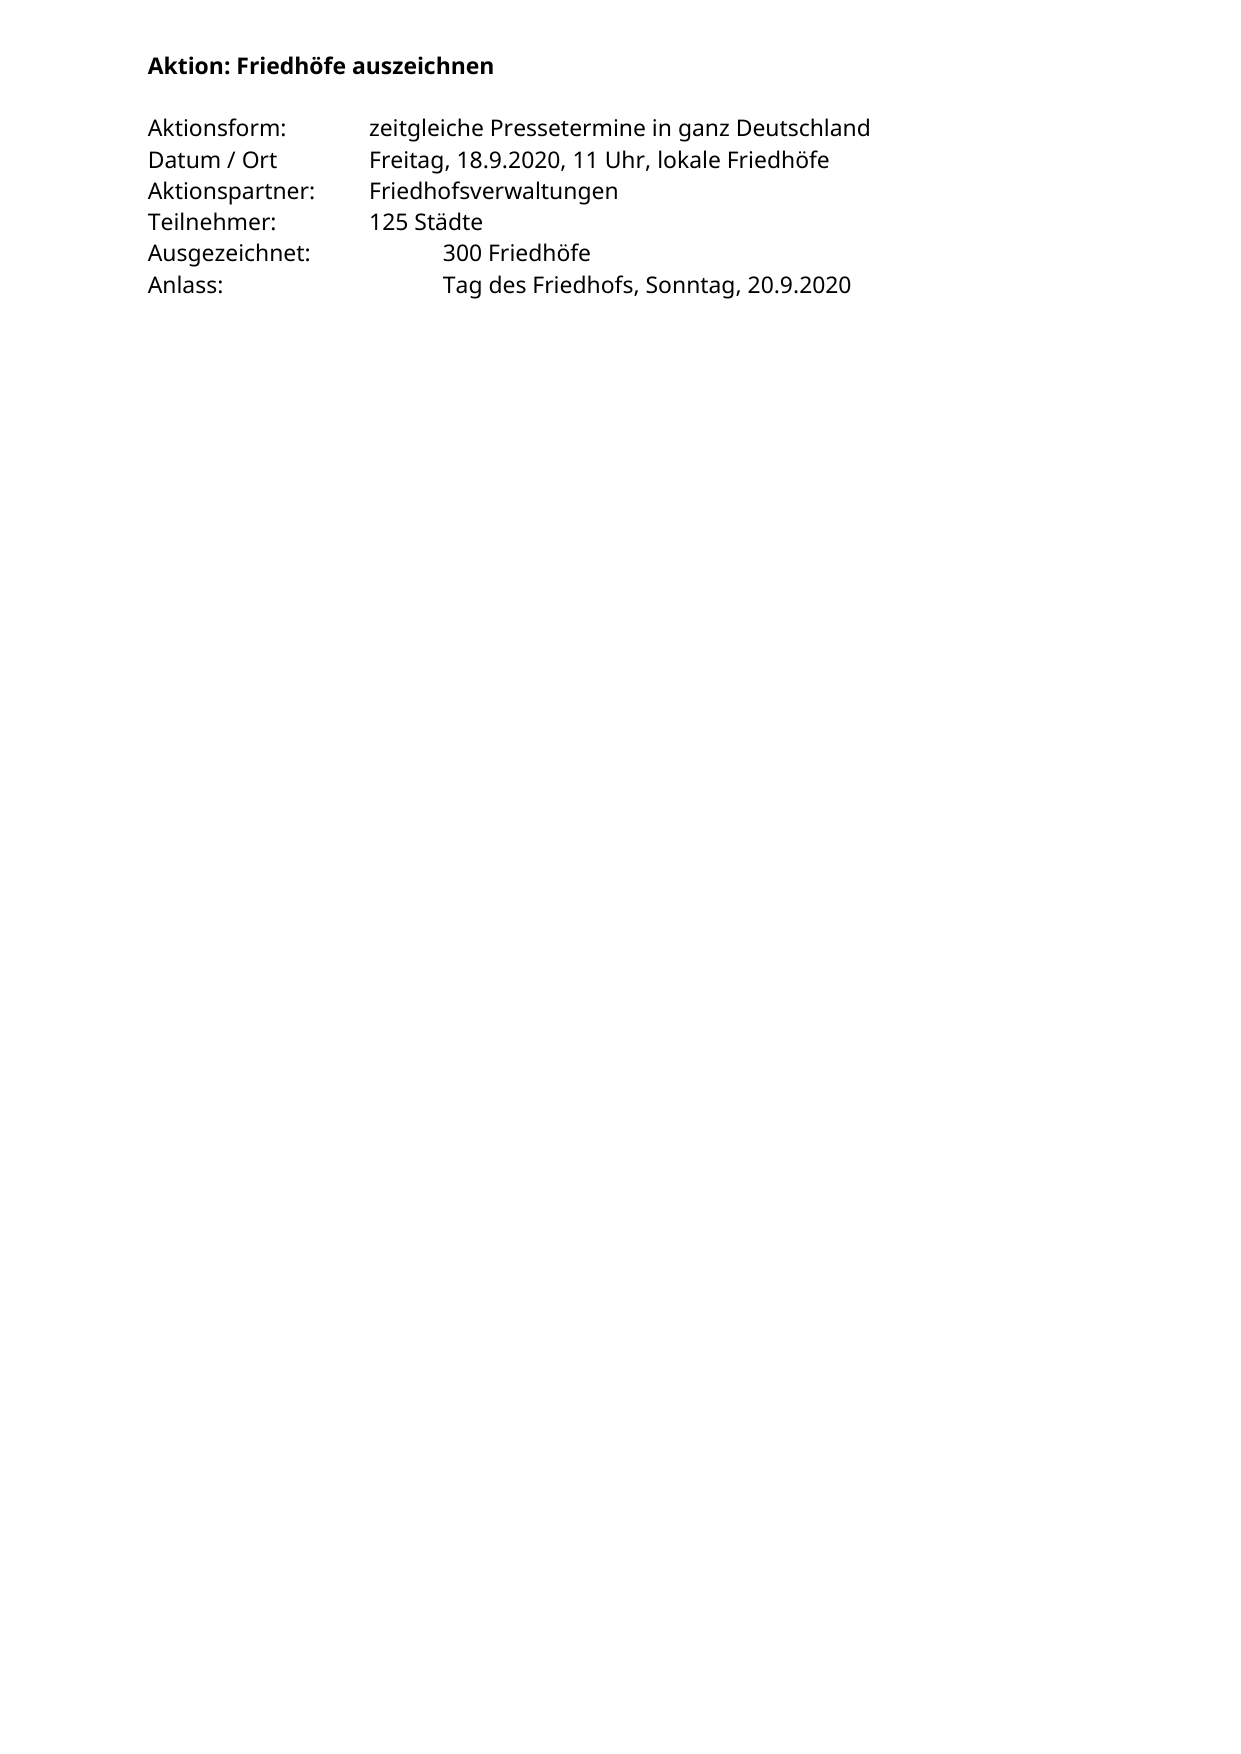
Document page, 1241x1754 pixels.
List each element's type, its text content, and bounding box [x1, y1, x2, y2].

text Aktion: Friedhöfe auszeichnen [148, 50, 1138, 81]
text Aktionsform: zeitgleiche Pressetermine in ganz Deutschland [148, 112, 1138, 144]
text Aktionspartner: Friedhofsverwaltungen [148, 175, 1138, 206]
text Anlass: Tag des Friedhofs, Sonntag, 20.9.2020 [148, 269, 1138, 300]
text Datum / Ort Freitag, 18.9.2020, 11 Uhr, lokale Friedhöfe [148, 144, 1138, 175]
text Ausgezeichnet: 300 Friedhöfe [148, 237, 1138, 269]
text Teilnehmer: 125 Städte [148, 206, 1138, 237]
